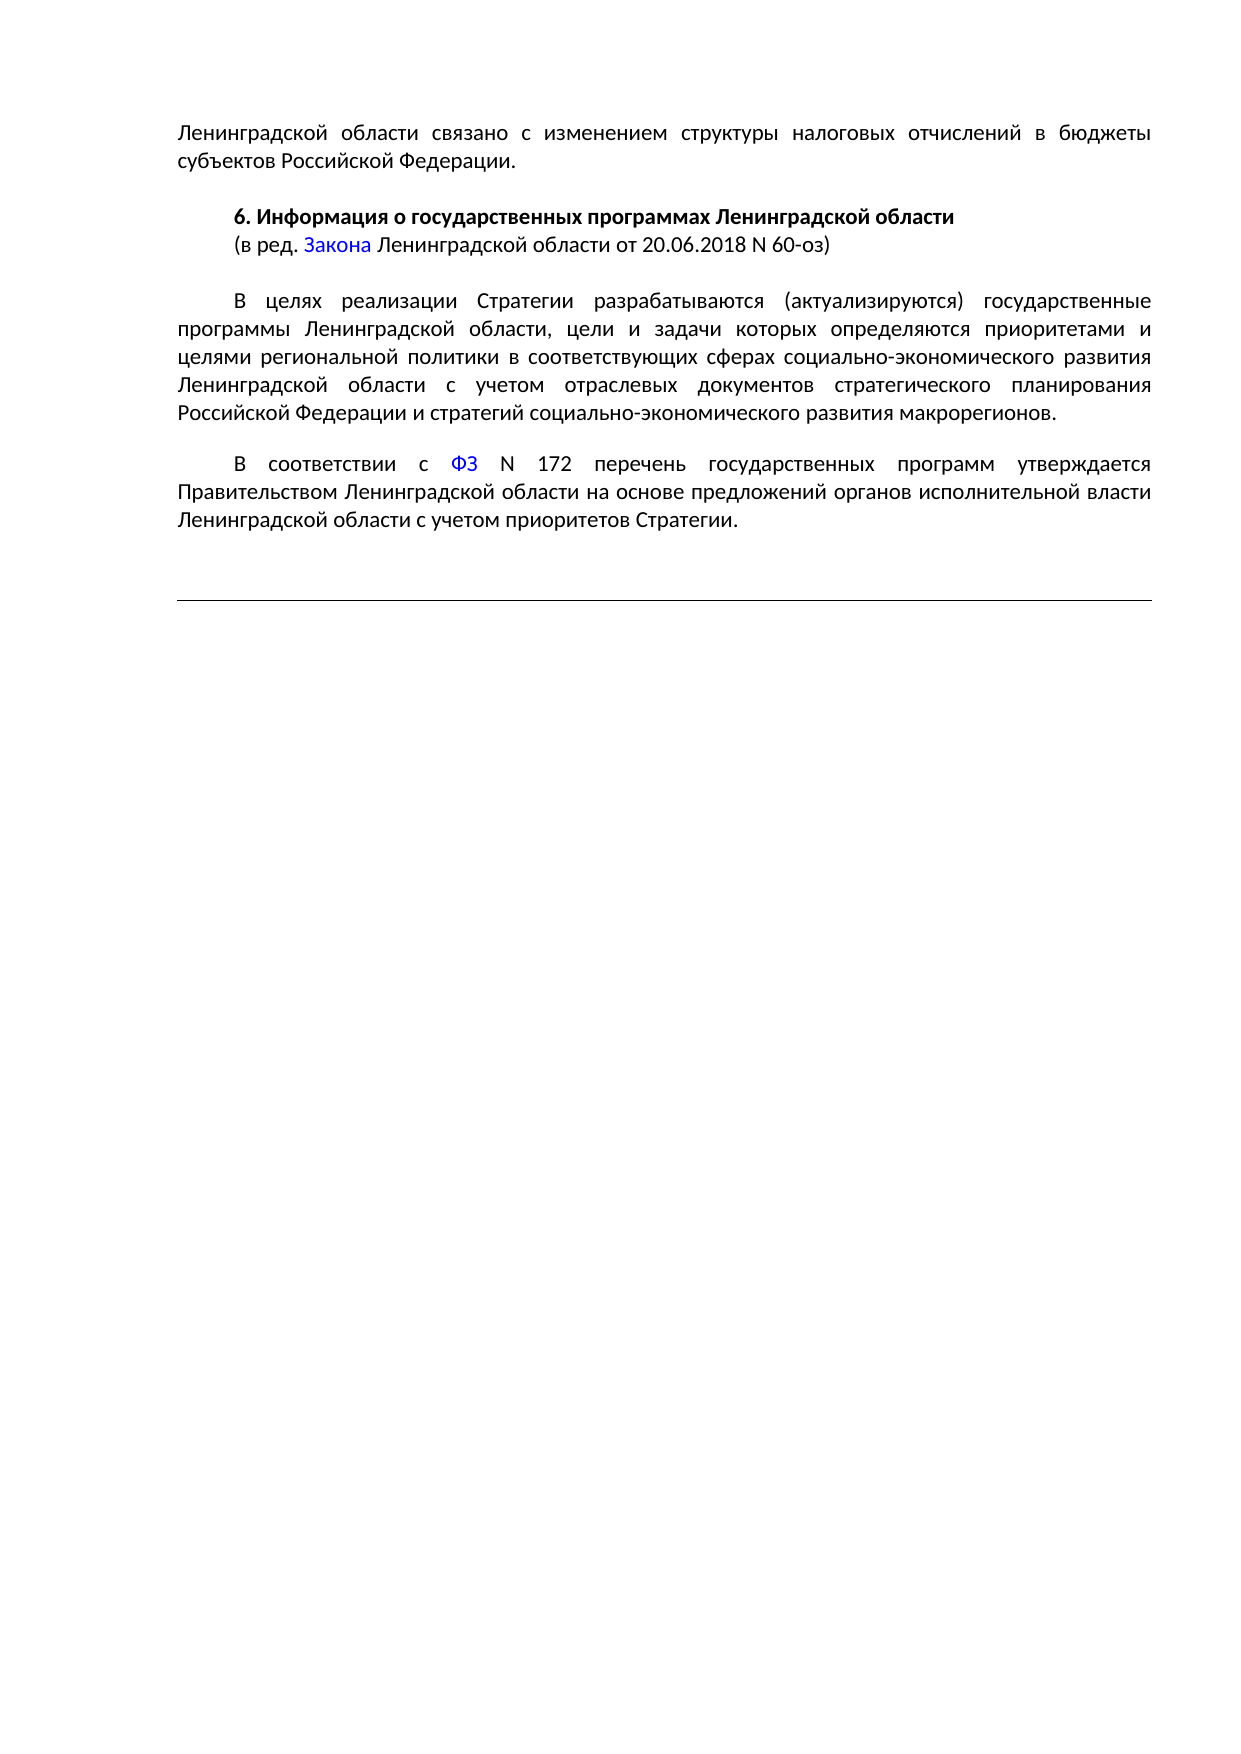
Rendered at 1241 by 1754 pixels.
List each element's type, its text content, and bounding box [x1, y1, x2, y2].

text (в ред. Закона Ленинградской области от 20.06.2018 N 60-оз) [177, 230, 1152, 258]
text В соответствии с ФЗ N 172 перечень государственных программ утверждается Правительством Ленинградской области на основе предложений органов исполнительной власти Ленинградской области с учетом приоритетов Стратегии. [177, 449, 1152, 533]
title 6. Информация о государственных программах Ленинградской области [177, 202, 1152, 230]
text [177, 118, 1152, 174]
text В целях реализации Стратегии разрабатываются (актуализируются) государственные программы Ленинградской области, цели и задачи которых определяются приоритетами и целями региональной политики в соответствующих сферах социально-экономического развития Ленинградской области с учетом отраслевых документов стратегического планирования Российской Федерации и стратегий социально-экономического развития макрорегионов. [177, 286, 1152, 426]
